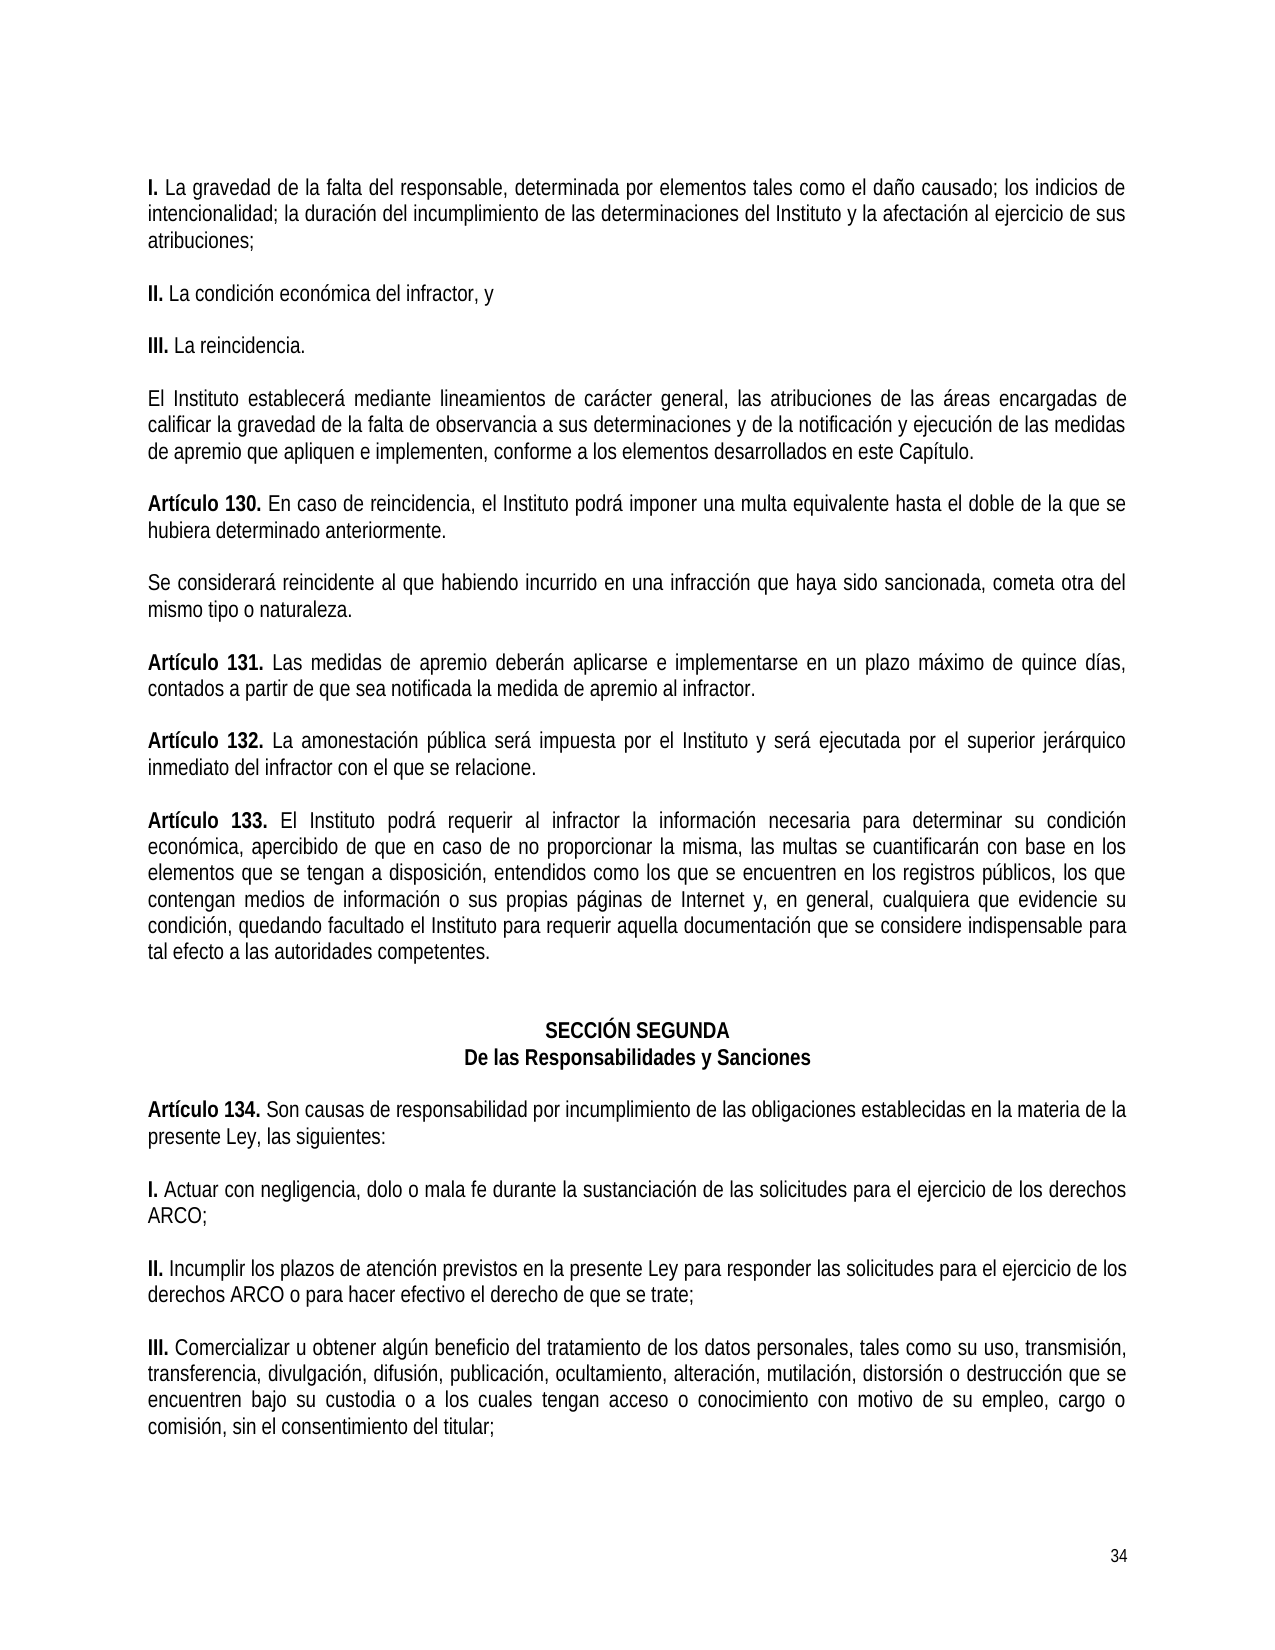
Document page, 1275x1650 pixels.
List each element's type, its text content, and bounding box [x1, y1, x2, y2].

text III. La reincidencia. [148, 332, 1127, 358]
text II. La condición económica del infractor, y [148, 279, 1127, 306]
text Artículo 130. En caso de reincidencia, el Instituto podrá imponer una multa equivalente hasta el doble de la que se hubiera determinado anteriormente. [148, 490, 1127, 543]
text SECCIÓN SEGUNDA [148, 1017, 1127, 1044]
text Artículo 133. El Instituto podrá requerir al infractor la información necesaria para determinar su condición económica, apercibido de que en caso de no proporcionar la misma, las multas se cuantificarán con base en los elementos que se tengan a disposición, entendidos como los que se encuentren en los registros públicos, los que contengan medios de información o sus propias páginas de Internet y, en general, cualquiera que evidencie su condición, quedando facultado el Instituto para requerir aquella documentación que se considere indispensable para tal efecto a las autoridades competentes. [148, 807, 1127, 965]
text De las Responsabilidades y Sanciones [148, 1044, 1127, 1070]
text Artículo 131. Las medidas de apremio deberán aplicarse e implementarse en un plazo máximo de quince días, contados a partir de que sea notificada la medida de apremio al infractor. [148, 648, 1127, 701]
text Artículo 134. Son causas de responsabilidad por incumplimiento de las obligaciones establecidas en la materia de la presente Ley, las siguientes: [148, 1096, 1127, 1149]
text Se considerará reincidente al que habiendo incurrido en una infracción que haya sido sancionada, cometa otra del mismo tipo o naturaleza. [148, 569, 1127, 622]
text El Instituto establecerá mediante lineamientos de carácter general, las atribuciones de las áreas encargadas de calificar la gravedad de la falta de observancia a sus determinaciones y de la notificación y ejecución de las medidas de apremio que apliquen e implementen, conforme a los elementos desarrollados en este Capítulo. [148, 385, 1127, 464]
text I. Actuar con negligencia, dolo o mala fe durante la sustanciación de las solicitudes para el ejercicio de los derechos ARCO; [148, 1176, 1127, 1228]
text II. Incumplir los plazos de atención previstos en la presente Ley para responder las solicitudes para el ejercicio de los derechos ARCO o para hacer efectivo el derecho de que se trate; [148, 1254, 1127, 1307]
text I. La gravedad de la falta del responsable, determinada por elementos tales como el daño causado; los indicios de intencionalidad; la duración del incumplimiento de las determinaciones del Instituto y la afectación al ejercicio de sus atribuciones; [148, 174, 1127, 253]
text III. Comercializar u obtener algún beneficio del tratamiento de los datos personales, tales como su uso, transmisión, transferencia, divulgación, difusión, publicación, ocultamiento, alteración, mutilación, distorsión o destrucción que se encuentren bajo su custodia o a los cuales tengan acceso o conocimiento con motivo de su empleo, cargo o comisión, sin el consentimiento del titular; [148, 1334, 1127, 1439]
text Artículo 132. La amonestación pública será impuesta por el Instituto y será ejecutada por el superior jerárquico inmediato del infractor con el que se relacione. [148, 727, 1127, 780]
